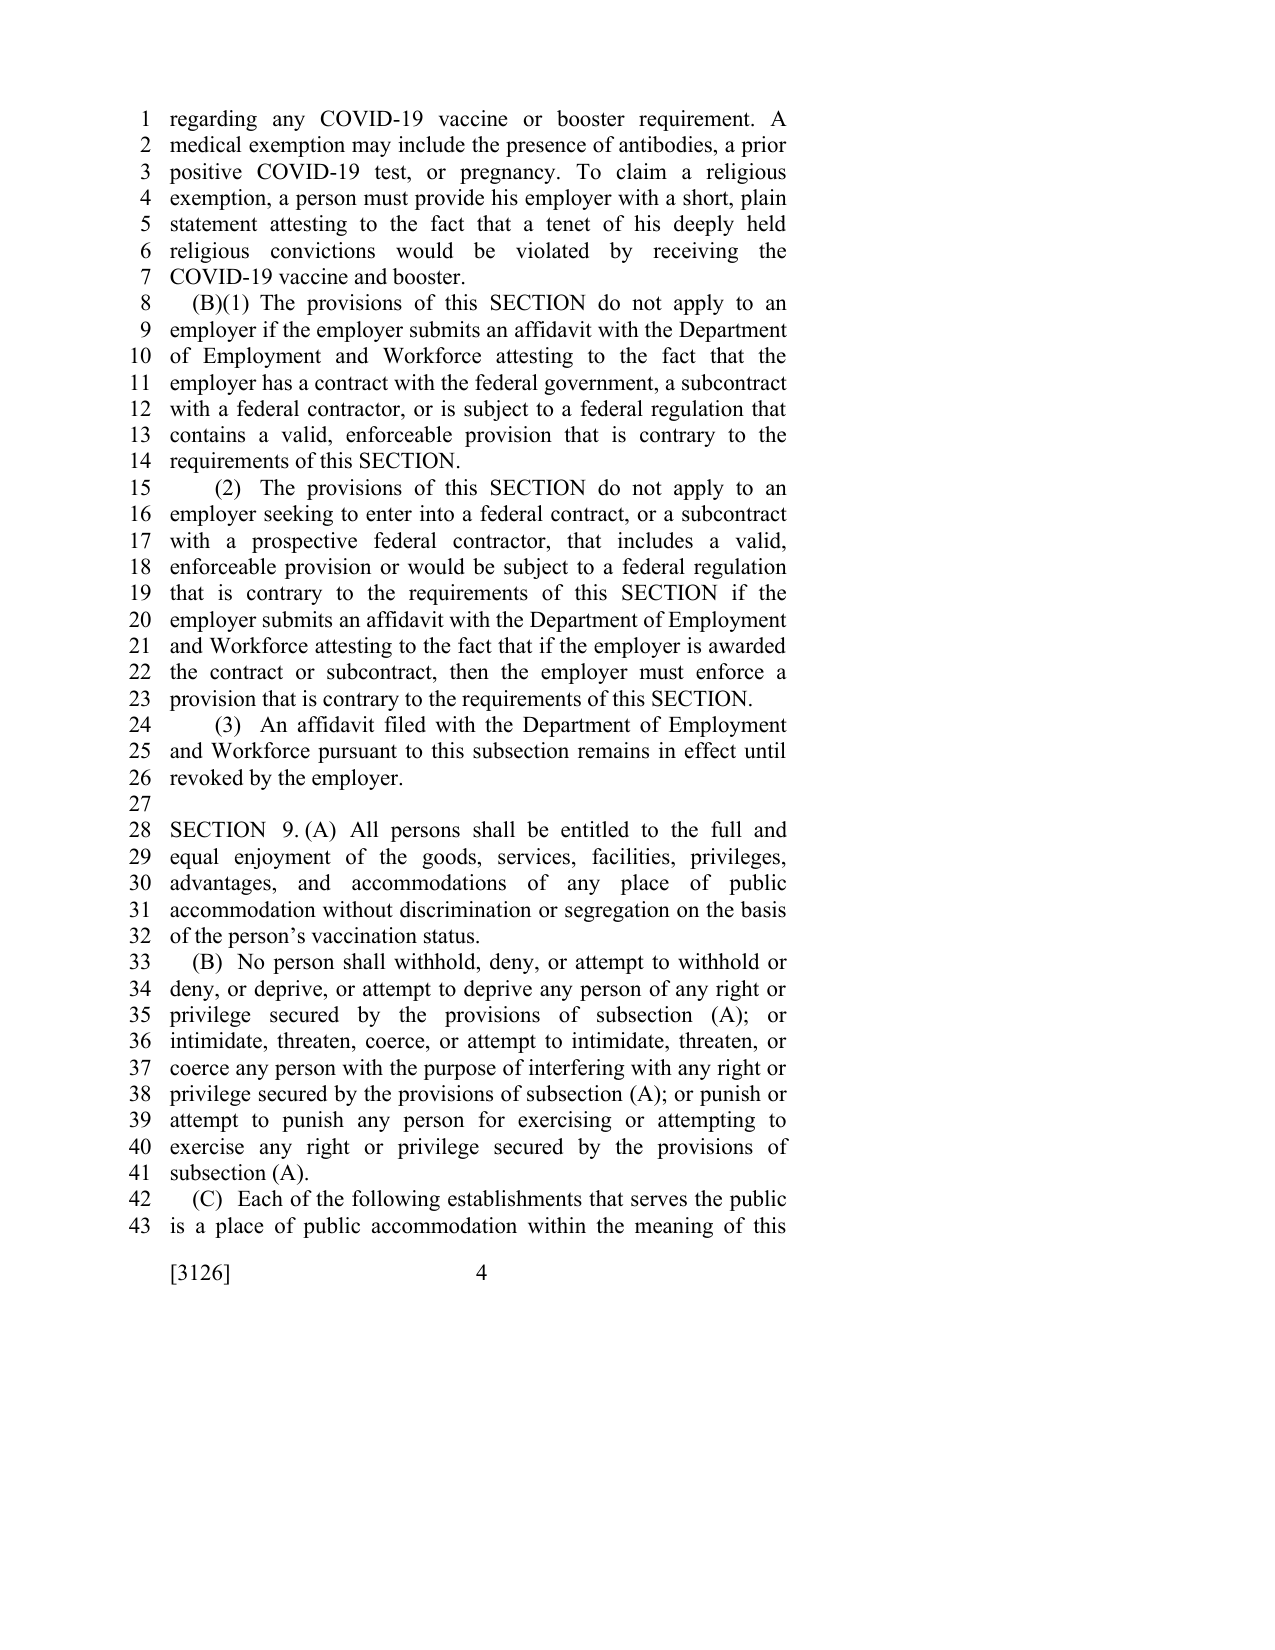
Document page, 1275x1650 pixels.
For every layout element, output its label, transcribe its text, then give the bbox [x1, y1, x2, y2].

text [169, 105, 787, 289]
text (2) The provisions of this SECTION do not apply to an employer seeking to enter into a federal contract, or a subcontract with a prospective federal contractor, that includes a valid, enforceable provision or would be subject to a federal regulation that is contrary to the requirements of this SECTION if the employer submits an affidavit with the Department of Employment and Workforce attesting to the fact that if the employer is awarded the contract or subcontract, then the employer must enforce a provision that is contrary to the requirements of this SECTION. [169, 474, 787, 711]
text SECTION 9. (A) All persons shall be entitled to the full and equal enjoyment of the goods, services, facilities, privileges, advantages, and accommodations of any place of public accommodation without discrimination or segregation on the basis of the person’s vaccination status. [169, 817, 787, 948]
text (B) No person shall withhold, deny, or attempt to withhold or deny, or deprive, or attempt to deprive any person of any right or privilege secured by the provisions of subsection (A); or intimidate, threaten, coerce, or attempt to intimidate, threaten, or coerce any person with the purpose of interfering with any right or privilege secured by the provisions of subsection (A); or punish or attempt to punish any person for exercising or attempting to exercise any right or privilege secured by the provisions of subsection (A). [169, 948, 787, 1186]
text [169, 1186, 787, 1238]
text (3) An affidavit filed with the Department of Employment and Workforce pursuant to this subsection remains in effect until revoked by the employer. [169, 711, 787, 790]
text (B)(1) The provisions of this SECTION do not apply to an employer if the employer submits an affidavit with the Department of Employment and Workforce attesting to the fact that the employer has a contract with the federal government, a subcontract with a federal contractor, or is subject to a federal regulation that contains a valid, enforceable provision that is contrary to the requirements of this SECTION. [169, 289, 787, 474]
